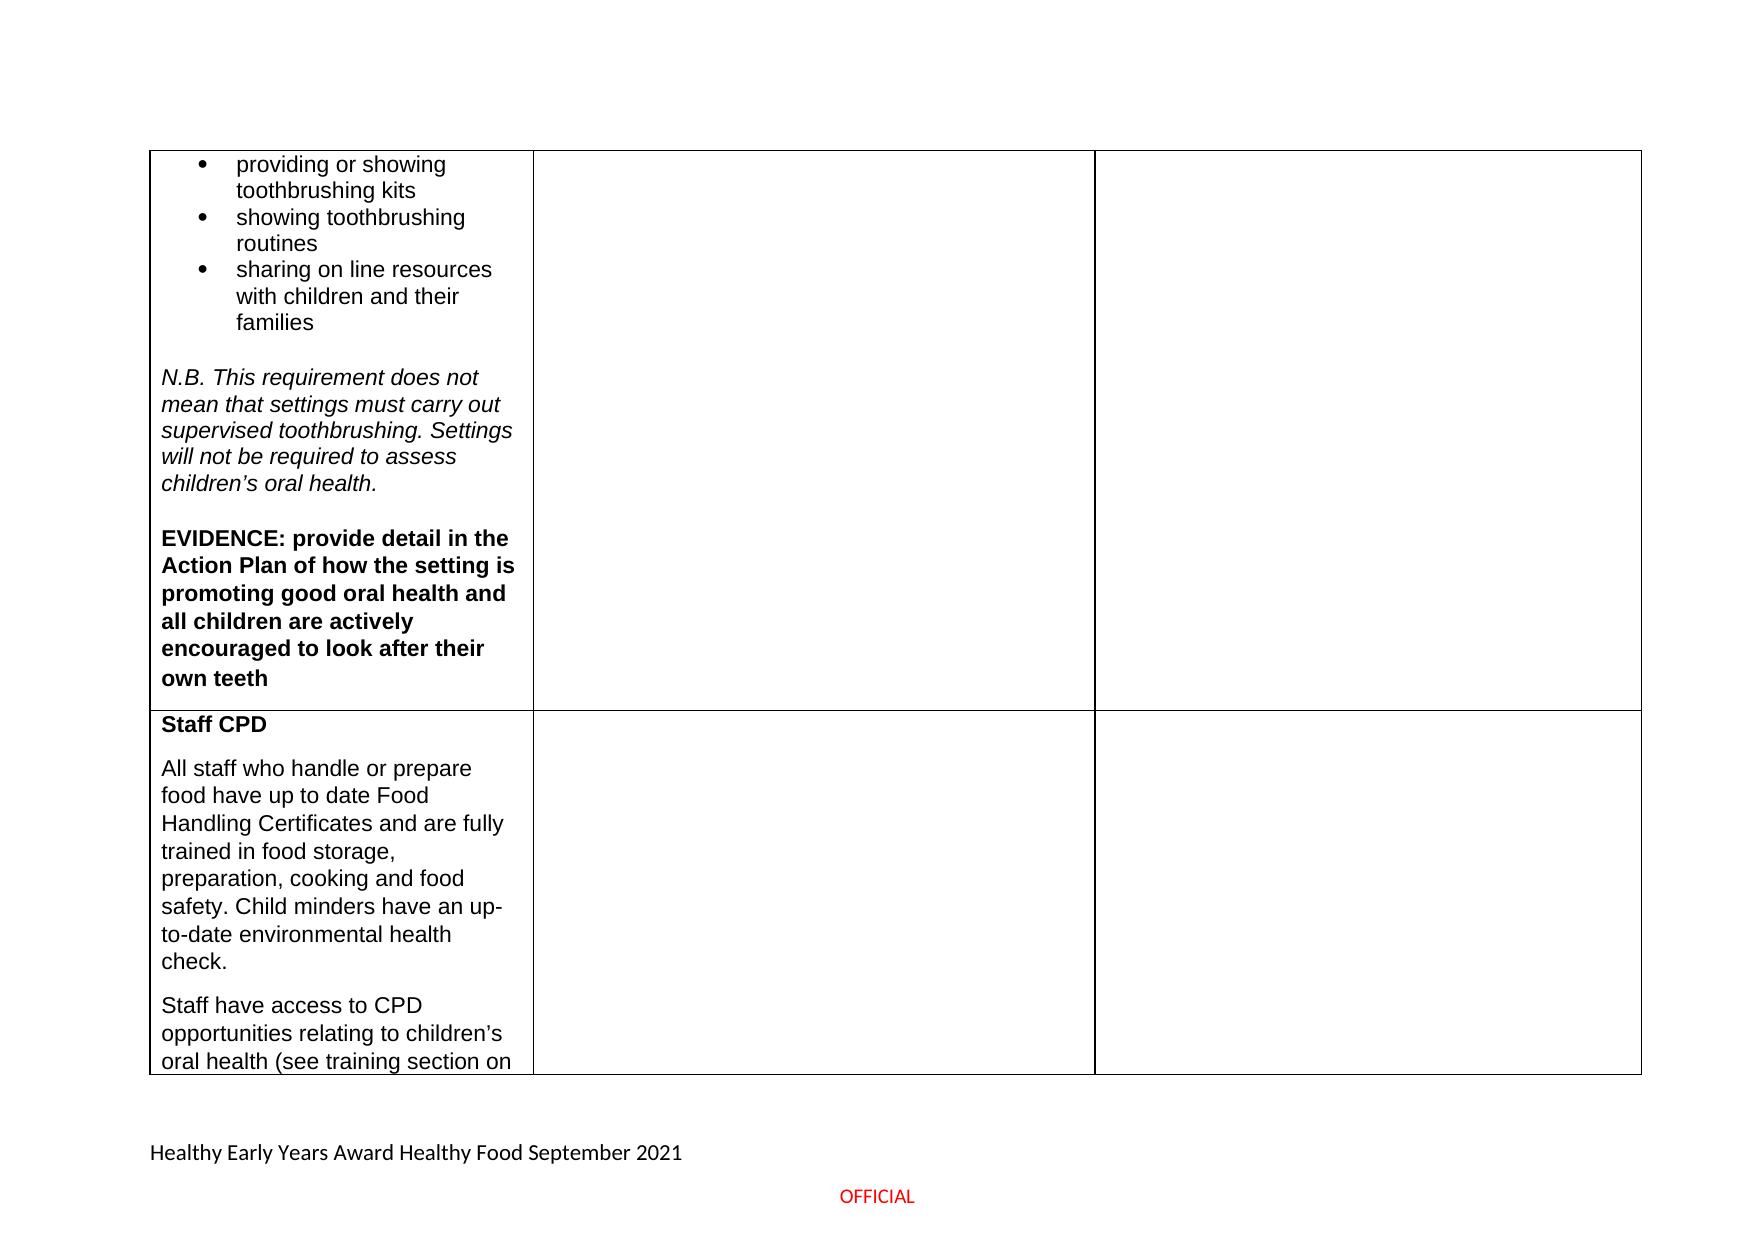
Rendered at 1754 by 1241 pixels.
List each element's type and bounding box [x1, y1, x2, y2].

table_cell [534, 151, 1094, 709]
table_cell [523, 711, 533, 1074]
table_cell [151, 151, 533, 709]
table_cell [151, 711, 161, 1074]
table_cell [1096, 711, 1641, 1074]
table_cell [534, 711, 1094, 1074]
table_cell [1096, 151, 1641, 709]
